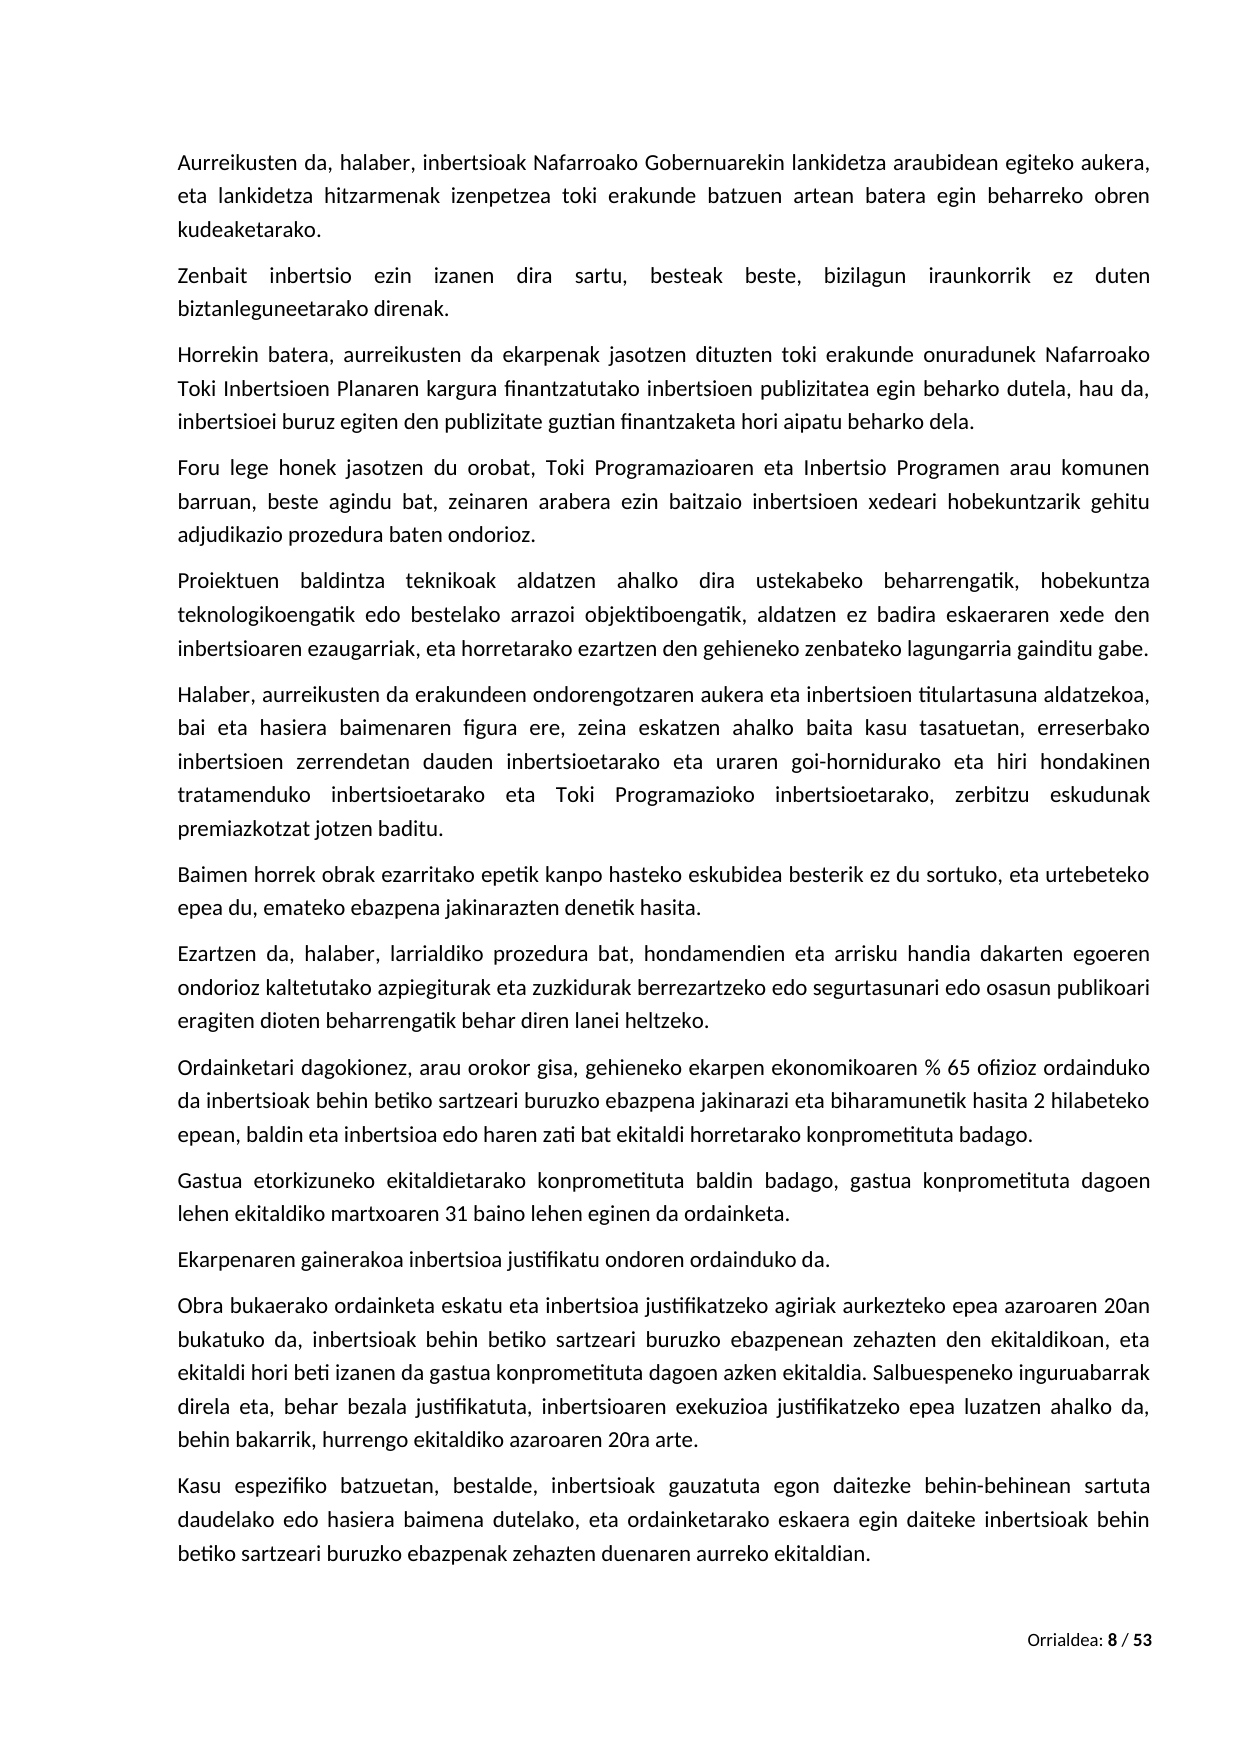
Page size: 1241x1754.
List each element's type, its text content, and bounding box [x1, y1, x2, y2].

text Baimen horrek obrak ezarritako epetik kanpo hasteko eskubidea besterik ez du sortuko, eta urtebeteko epea du, emateko ebazpena jakinarazten denetik hasita. [177, 860, 1152, 922]
text Aurreikusten da, halaber, inbertsioak Nafarroako Gobernuarekin lankidetza araubidean egiteko aukera, eta lankidetza hitzarmenak izenpetzea toki erakunde batzuen artean batera egin beharreko obren kudeaketarako. [177, 148, 1152, 243]
text Halaber, aurreikusten da erakundeen ondorengotzaren aukera eta inbertsioen titulartasuna aldatzekoa, bai eta hasiera baimenaren figura ere, zeina eskatzen ahalko baita kasu tasatuetan, erreserbako inbertsioen zerrendetan dauden inbertsioetarako eta uraren goi-hornidurako eta hiri hondakinen tratamenduko inbertsioetarako eta Toki Programazioko inbertsioetarako, zerbitzu eskudunak premiazkotzat jotzen baditu. [177, 680, 1152, 842]
text Horrekin batera, aurreikusten da ekarpenak jasotzen dituzten toki erakunde onuradunek Nafarroako Toki Inbertsioen Planaren kargura finantzatutako inbertsioen publizitatea egin beharko dutela, hau da, inbertsioei buruz egiten den publizitate guztian finantzaketa hori aipatu beharko dela. [177, 340, 1152, 436]
text Kasu espezifiko batzuetan, bestalde, inbertsioak gauzatuta egon daitezke behin-behinean sartuta daudelako edo hasiera baimena dutelako, eta ordainketarako eskaera egin daiteke inbertsioak behin betiko sartzeari buruzko ebazpenak zehazten duenaren aurreko ekitaldian. [177, 1472, 1152, 1567]
text Obra bukaerako ordainketa eskatu eta inbertsioa justifikatzeko agiriak aurkezteko epea azaroaren 20an bukatuko da, inbertsioak behin betiko sartzeari buruzko ebazpenean zehazten den ekitaldikoan, eta ekitaldi hori beti izanen da gastua konprometituta dagoen azken ekitaldia. Salbuespeneko inguruabarrak direla eta, behar bezala justifikatuta, inbertsioaren exekuzioa justifikatzeko epea luzatzen ahalko da, behin bakarrik, hurrengo ekitaldiko azaroaren 20ra arte. [177, 1291, 1152, 1454]
text Gastua etorkizuneko ekitaldietarako konprometituta baldin badago, gastua konprometituta dagoen lehen ekitaldiko martxoaren 31 baino lehen eginen da ordainketa. [177, 1166, 1152, 1227]
text Ordainketari dagokionez, arau orokor gisa, gehieneko ekarpen ekonomikoaren % 65 ofizioz ordainduko da inbertsioak behin betiko sartzeari buruzko ebazpena jakinarazi eta biharamunetik hasita 2 hilabeteko epean, baldin eta inbertsioa edo haren zati bat ekitaldi horretarako konprometituta badago. [177, 1053, 1152, 1148]
text Foru lege honek jasotzen du orobat, Toki Programazioaren eta Inbertsio Programen arau komunen barruan, beste agindu bat, zeinaren arabera ezin baitzaio inbertsioen xedeari hobekuntzarik gehitu adjudikazio prozedura baten ondorioz. [177, 453, 1152, 549]
text Proiektuen baldintza teknikoak aldatzen ahalko dira ustekabeko beharrengatik, hobekuntza teknologikoengatik edo bestelako arrazoi objektiboengatik, aldatzen ez badira eskaeraren xede den inbertsioaren ezaugarriak, eta horretarako ezartzen den gehieneko zenbateko lagungarria gainditu gabe. [177, 567, 1152, 662]
text Ekarpenaren gainerakoa inbertsioa justifikatu ondoren ordainduko da. [177, 1245, 1152, 1273]
text Zenbait inbertsio ezin izanen dira sartu, besteak beste, bizilagun iraunkorrik ez duten biztanleguneetarako direnak. [177, 261, 1152, 322]
text Ezartzen da, halaber, larrialdiko prozedura bat, hondamendien eta arrisku handia dakarten egoeren ondorioz kaltetutako azpiegiturak eta zuzkidurak berrezartzeko edo segurtasunari edo osasun publikoari eragiten dioten beharrengatik behar diren lanei heltzeko. [177, 939, 1152, 1035]
